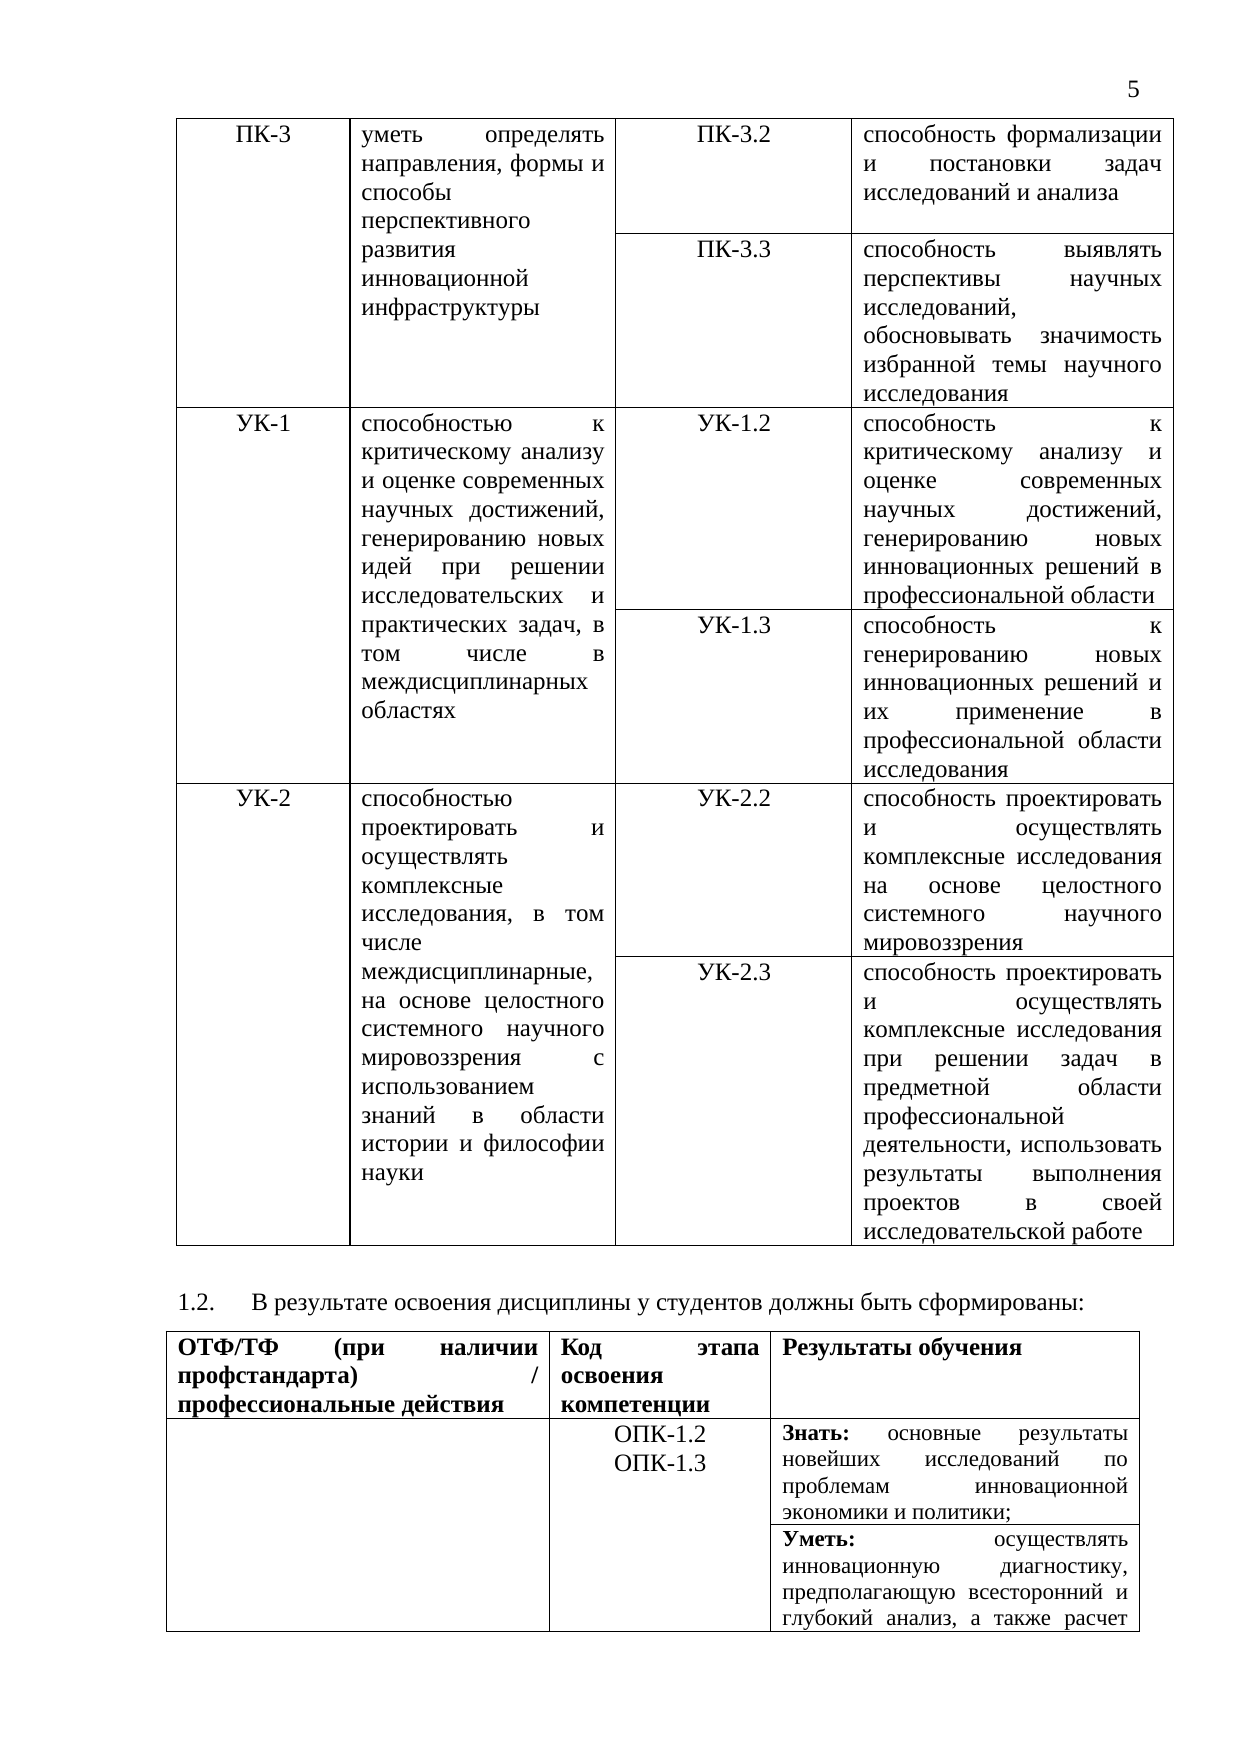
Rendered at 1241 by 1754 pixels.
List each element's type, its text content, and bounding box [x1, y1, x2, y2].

table_cell УК-2.3 [616, 957, 851, 1244]
table_cell способность проектировать и осуществлять комплексные исследования при решении задач в предметной области профессиональной деятельности, использовать результаты выполнения проектов в своей исследовательской работе [852, 957, 1173, 1244]
table_cell способность к критическому анализу и оценке современных научных достижений, генерированию новых инновационных решений в профессиональной области [852, 408, 1173, 609]
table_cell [771, 1525, 1139, 1631]
table_cell ОПК-1.2 ОПК-1.3 [550, 1419, 770, 1631]
table_cell УК-1 [177, 408, 349, 782]
table_header ОТФ/ТФ (при наличии профстандарта) / профессиональные действия [167, 1332, 549, 1418]
table_cell способностью проектировать и осуществлять комплексные исследования, в том числе междисциплинарные, на основе целостного системного научного мировоззрения с использованием знаний в области истории и философии науки [351, 784, 615, 1244]
table_cell УК-1.2 [616, 408, 851, 609]
table_cell ПК-3.2 [616, 119, 851, 233]
table_cell УК-2 [177, 784, 349, 1244]
table_cell уметь определять направления, формы и способы перспективного развития инновационной инфраструктуры [351, 119, 615, 407]
list В результате освоения дисциплины у студентов должны быть сформированы: [177, 1287, 1152, 1316]
table_cell УК-1.3 [616, 610, 851, 782]
table_cell способность проектировать и осуществлять комплексные исследования на основе целостного системного научного мировоззрения [852, 784, 1173, 956]
table_cell УК-2.2 [616, 784, 851, 956]
table_cell [167, 1419, 549, 1631]
table_cell способность выявлять перспективы научных исследований, обосновывать значимость избранной темы научного исследования [852, 234, 1173, 407]
table_header Результаты обучения [771, 1332, 1139, 1418]
table_cell способность к генерированию новых инновационных решений и их применение в профессиональной области исследования [852, 610, 1173, 782]
table_cell ПК-3.3 [616, 234, 851, 407]
table_header Код этапа освоения компетенции [550, 1332, 770, 1418]
table_cell способностью к критическому анализу и оценке современных научных достижений, генерированию новых идей при решении исследовательских и практических задач, в том числе в междисциплинарных областях [351, 408, 615, 782]
table_cell способность формализации и постановки задач исследований и анализа [852, 119, 1173, 233]
table_cell ПК-3 [177, 119, 349, 407]
table_cell Знать: основные результаты новейших исследований по проблемам инновационной экономики и политики; [771, 1419, 1139, 1524]
